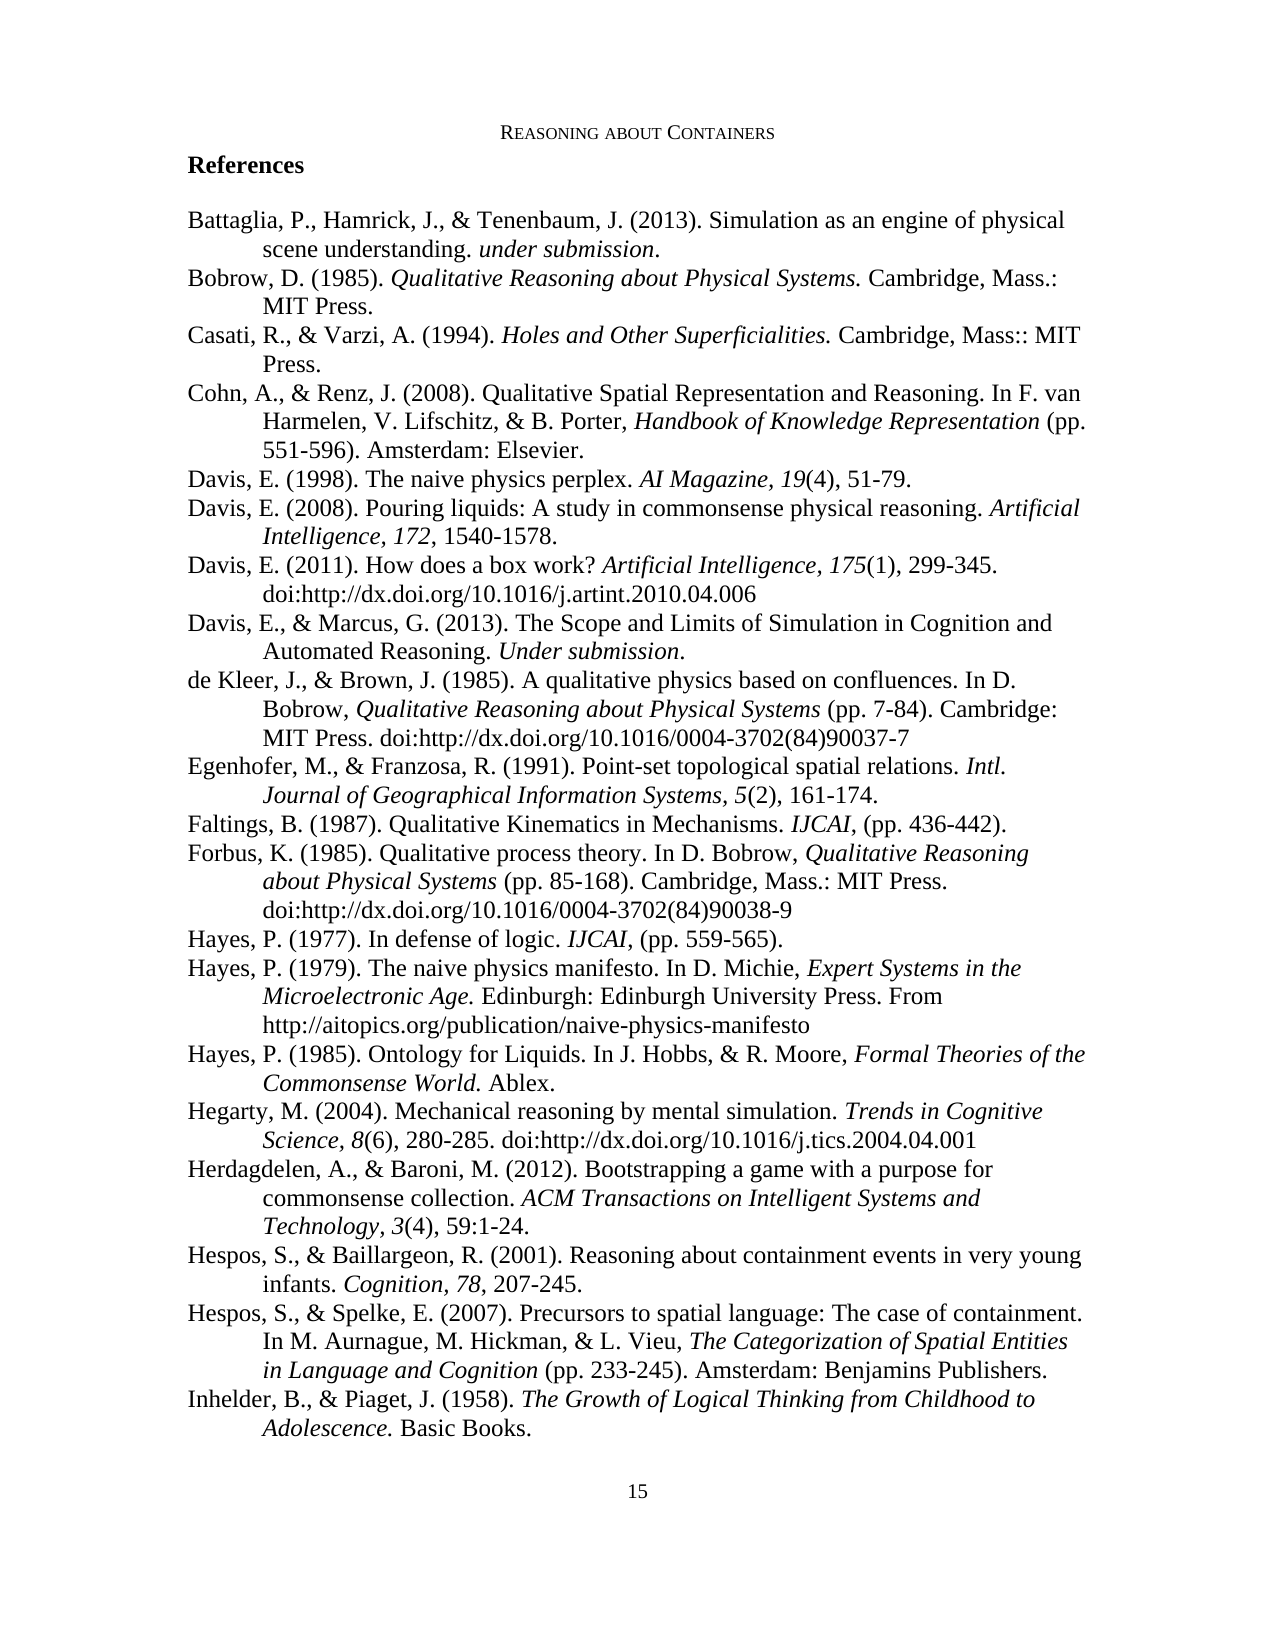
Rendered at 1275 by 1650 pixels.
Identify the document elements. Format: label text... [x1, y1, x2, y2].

text Forbus, K. (1985). Qualitative process theory. In D. Bobrow, Qualitative Reasoning about Physical Systems (pp. 85-168). Cambridge, Mass.: MIT Press. doi:http://dx.doi.org/10.1016/0004-3702(84)90038-9 [187, 838, 1087, 924]
text Hayes, P. (1977). In defense of logic. IJCAI, (pp. 559-565). [187, 924, 1087, 953]
text Faltings, B. (1987). Qualitative Kinematics in Mechanisms. IJCAI, (pp. 436-442). [187, 809, 1087, 838]
text Herdagdelen, A., & Baroni, M. (2012). Bootstrapping a game with a purpose for commonsense collection. ACM Transactions on Intelligent Systems and Technology, 3(4), 59:1-24. [187, 1154, 1087, 1240]
text de Kleer, J., & Brown, J. (1985). A qualitative physics based on confluences. In D. Bobrow, Qualitative Reasoning about Physical Systems (pp. 7-84). Cambridge: MIT Press. doi:http://dx.doi.org/10.1016/0004-3702(84)90037-7 [187, 665, 1087, 751]
text Hespos, S., & Spelke, E. (2007). Precursors to spatial language: The case of containment. In M. Aurnague, M. Hickman, & L. Vieu, The Categorization of Spatial Entities in Language and Cognition (pp. 233-245). Amsterdam: Benjamins Publishers. [187, 1298, 1087, 1384]
text Inhelder, B., & Piaget, J. (1958). The Growth of Logical Thinking from Childhood to Adolescence. Basic Books. [187, 1384, 1087, 1441]
text Davis, E. (2011). How does a box work? Artificial Intelligence, 175(1), 299-345. doi:http://dx.doi.org/10.1016/j.artint.2010.04.006 [187, 550, 1087, 608]
text Davis, E. (2008). Pouring liquids: A study in commonsense physical reasoning. Artificial Intelligence, 172, 1540-1578. [187, 493, 1087, 550]
text Bobrow, D. (1985). Qualitative Reasoning about Physical Systems. Cambridge, Mass.: MIT Press. [187, 263, 1087, 320]
text Battaglia, P., Hamrick, J., & Tenenbaum, J. (2013). Simulation as an engine of physical scene understanding. under submission. [187, 205, 1087, 263]
text Hayes, P. (1979). The naive physics manifesto. In D. Michie, Expert Systems in the Microelectronic Age. Edinburgh: Edinburgh University Press. From http://aitopics.org/publication/naive-physics-manifesto [187, 953, 1087, 1039]
text Casati, R., & Varzi, A. (1994). Holes and Other Superficialities. Cambridge, Mass:: MIT Press. [187, 320, 1087, 378]
text Davis, E., & Marcus, G. (2013). The Scope and Limits of Simulation in Cognition and Automated Reasoning. Under submission. [187, 608, 1087, 665]
text Egenhofer, M., & Franzosa, R. (1991). Point-set topological spatial relations. Intl. Journal of Geographical Information Systems, 5(2), 161-174. [187, 751, 1087, 809]
text References [187, 150, 1087, 179]
text Cohn, A., & Renz, J. (2008). Qualitative Spatial Representation and Reasoning. In F. van Harmelen, V. Lifschitz, & B. Porter, Handbook of Knowledge Representation (pp. 551-596). Amsterdam: Elsevier. [187, 378, 1087, 464]
text Hegarty, M. (2004). Mechanical reasoning by mental simulation. Trends in Cognitive Science, 8(6), 280-285. doi:http://dx.doi.org/10.1016/j.tics.2004.04.001 [187, 1096, 1087, 1154]
text Hespos, S., & Baillargeon, R. (2001). Reasoning about containment events in very young infants. Cognition, 78, 207-245. [187, 1240, 1087, 1298]
text Davis, E. (1998). The naive physics perplex. AI Magazine, 19(4), 51-79. [187, 464, 1087, 493]
text Hayes, P. (1985). Ontology for Liquids. In J. Hobbs, & R. Moore, Formal Theories of the Commonsense World. Ablex. [187, 1039, 1087, 1096]
